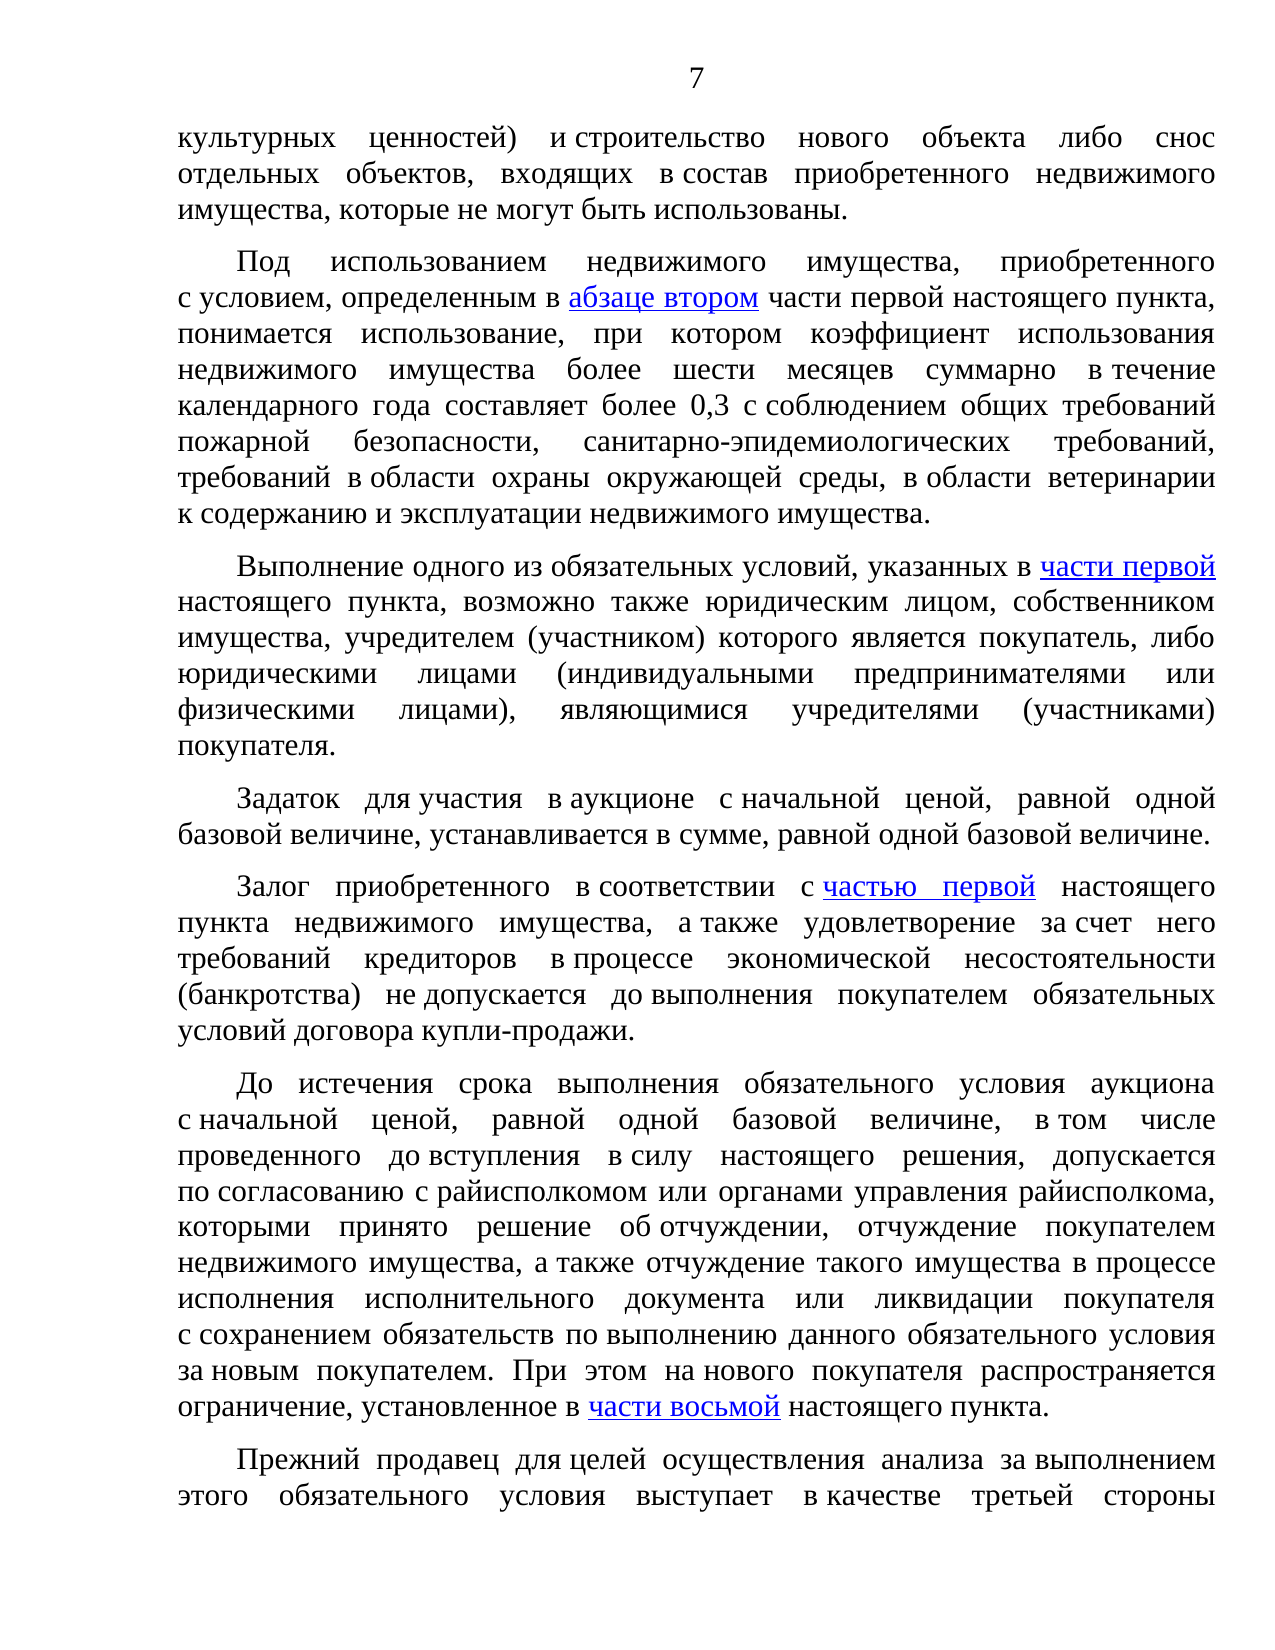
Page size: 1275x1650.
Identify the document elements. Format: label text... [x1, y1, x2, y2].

text Залог приобретенного в соответствии с частью первой настоящего пункта недвижимого имущества, а также удовлетворение за счет него требований кредиторов в процессе экономической несостоятельности (банкротства) не допускается до выполнения покупателем обязательных условий договора купли-продажи. [177, 868, 1216, 1047]
text До истечения срока выполнения обязательного условия аукциона с начальной ценой, равной одной базовой величине, в том числе проведенного до вступления в силу настоящего решения, допускается по согласованию с райисполкомом или органами управления райисполкома, которыми принято решение об отчуждении, отчуждение покупателем недвижимого имущества, а также отчуждение такого имущества в процессе исполнения исполнительного документа или ликвидации покупателя с сохранением обязательств по выполнению данного обязательного условия за новым покупателем. При этом на нового покупателя распространяется ограничение, установленное в части восьмой настоящего пункта. [177, 1064, 1216, 1423]
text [177, 1440, 1216, 1512]
text Выполнение одного из обязательных условий, указанных в части первой настоящего пункта, возможно также юридическим лицом, собственником имущества, учредителем (участником) которого является покупатель, либо юридическими лицами (индивидуальными предпринимателями или физическими лицами), являющимися учредителями (участниками) покупателя. [177, 547, 1216, 762]
text Задаток для участия в аукционе с начальной ценой, равной одной базовой величине, устанавливается в сумме, равной одной базовой величине. [177, 779, 1216, 851]
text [177, 118, 1216, 226]
text Под использованием недвижимого имущества, приобретенного с условием, определенным в абзаце втором части первой настоящего пункта, понимается использование, при котором коэффициент использования недвижимого имущества более шести месяцев суммарно в течение календарного года составляет более 0,3 с соблюдением общих требований пожарной безопасности, санитарно-эпидемиологических требований, требований в области охраны окружающей среды, в области ветеринарии к содержанию и эксплуатации недвижимого имущества. [177, 243, 1216, 530]
